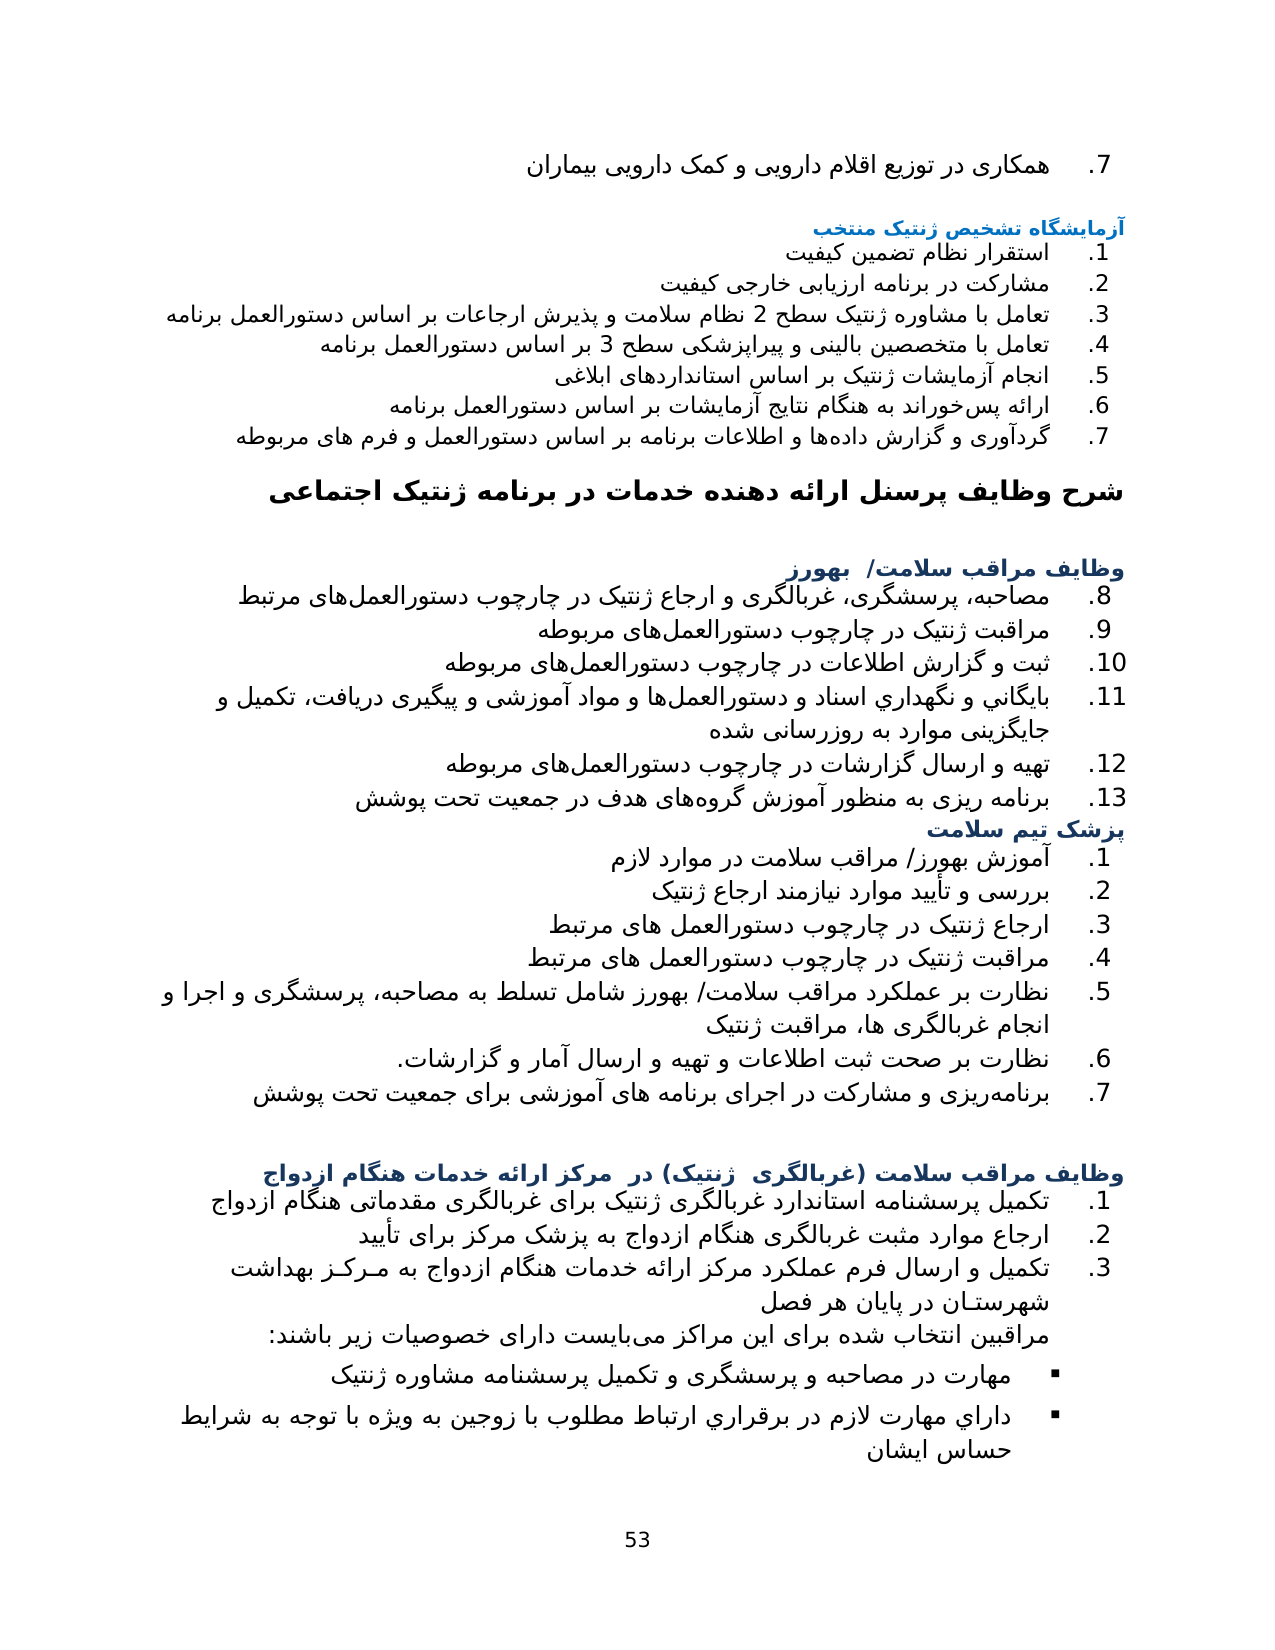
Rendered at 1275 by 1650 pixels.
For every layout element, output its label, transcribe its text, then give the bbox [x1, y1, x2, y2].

list گردآوری و گزارش داده‌ها و اطلاعات برنامه بر اساس دستورالعمل و فرم های مربوطه [150, 423, 1087, 450]
list ارجاع ژنتیک در چارچوب دستورالعمل های مرتبط [150, 910, 1087, 939]
list داراي مهارت لازم در برقراري ارتباط مطلوب با زوجین به ویژه با توجه به شرایط حساس ایشان [150, 1395, 1049, 1465]
subtitle شرح وظایف پرسنل ارائه دهنده خدمات در برنامه ژنتیک اجتماعی [150, 475, 1125, 506]
list تكميل و ارسال فرم عملکرد مرکز ارائه خدمات هنگام ازدواج به مـركـز بهداشت شهرستـان در پايان هر فصل [150, 1253, 1087, 1316]
list ارائه پس‌خوراند به هنگام نتایج آزمایشات بر اساس دستورالعمل برنامه [150, 393, 1087, 419]
list مراقبت ژنتیک در چارچوب دستورالعمل های مرتبط [150, 943, 1087, 973]
list برنامه ریزی به منظور آموزش گروه‌های هدف در جمعیت تحت پوشش [150, 783, 1087, 812]
list مهارت در مصاحبه و پرسشگری و تکمیل پرسشنامه مشاوره ژنتیک [150, 1354, 1049, 1390]
text مراقبین انتخاب شده برای این مراکز می‌بایست دارای خصوصیات زیر باشند: [150, 1321, 1050, 1350]
list تعامل با متخصصین بالینی و پیراپزشکی سطح 3 بر اساس دستورالعمل برنامه [150, 331, 1087, 358]
list ارجاع موارد مثبت غربالگری هنگام ازدواج به پزشک مرکز برای تأیید [150, 1220, 1087, 1249]
list نظارت بر صحت ثبت اطلاعات و تهیه و ارسال آمار و گزارشات. [150, 1044, 1087, 1073]
list تعامل با مشاوره ژنتیک سطح 2 نظام سلامت و پذیرش ارجاعات بر اساس دستورالعمل برنامه [150, 301, 1087, 327]
subtitle وظایف مراقب سلامت (غربالگری ژنتیک) در مرکز ارائه خدمات هنگام ازدواج [150, 1160, 1125, 1186]
list بررسی و تأیید موارد نیازمند ارجاع ژنتیک [150, 876, 1087, 906]
list انجام آزمایشات ژنتیک بر اساس استانداردهای ابلاغی [150, 362, 1087, 389]
list مصاحبه، پرسشگری، غربالگری و ارجاع ژنتیک در چارچوب دستورالعمل‌های مرتبط [150, 581, 1087, 611]
subtitle آزمایشگاه تشخیص ژنتیک منتخب [150, 217, 1125, 239]
list بايگاني و نگهداري اسناد و دستورالعمل‌ها و مواد آموزشی و پیگیری دریافت، تکمیل و جایگزینی موارد به روزرسانی شده [150, 682, 1087, 745]
list مراقبت ژنتیک در چارچوب دستورالعمل‌های مربوطه [150, 615, 1087, 644]
subtitle وظايف مراقب سلامت/ بهورز [150, 555, 1125, 581]
list آموزش بهورز/ مراقب سلامت در موارد لازم [150, 843, 1087, 872]
list همکاری در توزیع اقلام دارویی و کمک دارویی بیماران [150, 150, 1087, 179]
list نظارت بر عملکرد مراقب سلامت/ بهورز شامل تسلط به مصاحبه، پرسشگری و اجرا و انجام غربالگری ها، مراقبت ژنتیک [150, 977, 1087, 1040]
list تهیه و ارسال گزارشات در چارچوب دستورالعمل‌های مربوطه [150, 749, 1087, 778]
list تکمیل پرسشنامه استاندارد غربالگری ژنتیک برای غربالگری مقدماتی هنگام ازدواج [150, 1186, 1087, 1216]
subtitle پزشک تیم سلامت [150, 816, 1125, 843]
list برنامه‌ریزی و مشارکت در اجرای برنامه های آموزشی برای جمعیت تحت پوشش [150, 1078, 1087, 1107]
list ثبت و گزارش اطلاعات در چارچوب دستورالعمل‌های مربوطه [150, 648, 1087, 678]
list مشارکت در برنامه ارزیابی خارجی کیفیت [150, 270, 1087, 297]
list استقرار نظام تضمین کیفیت [150, 239, 1087, 266]
